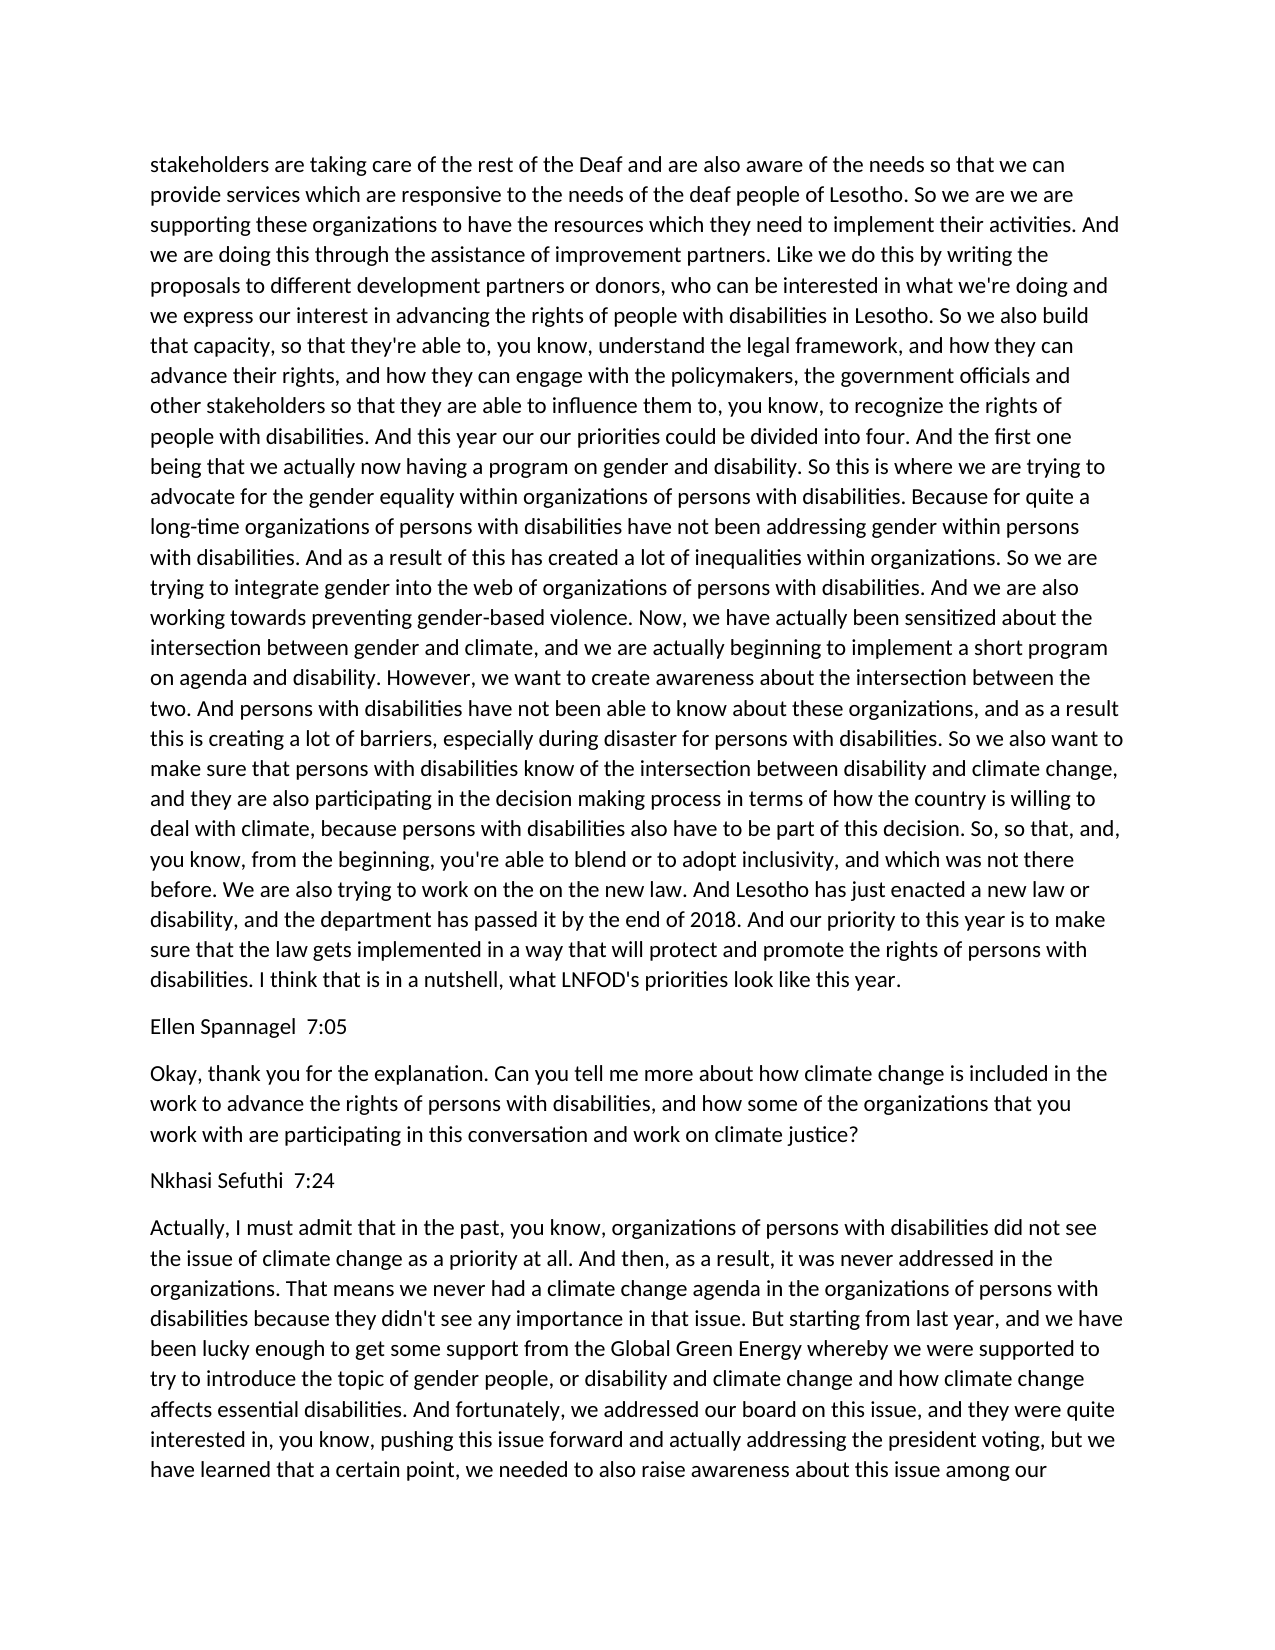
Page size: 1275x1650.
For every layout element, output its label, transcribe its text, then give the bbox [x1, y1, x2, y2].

text Ellen Spannagel 7:05 [150, 1012, 1125, 1041]
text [150, 1213, 1125, 1483]
text Nkhasi Sefuthi 7:24 [150, 1167, 1125, 1195]
text Okay, thank you for the explanation. Can you tell me more about how climate change is included in the work to advance the rights of persons with disabilities, and how some of the organizations that you work with are participating in this conversation and work on climate justice? [150, 1059, 1125, 1148]
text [150, 150, 1125, 994]
